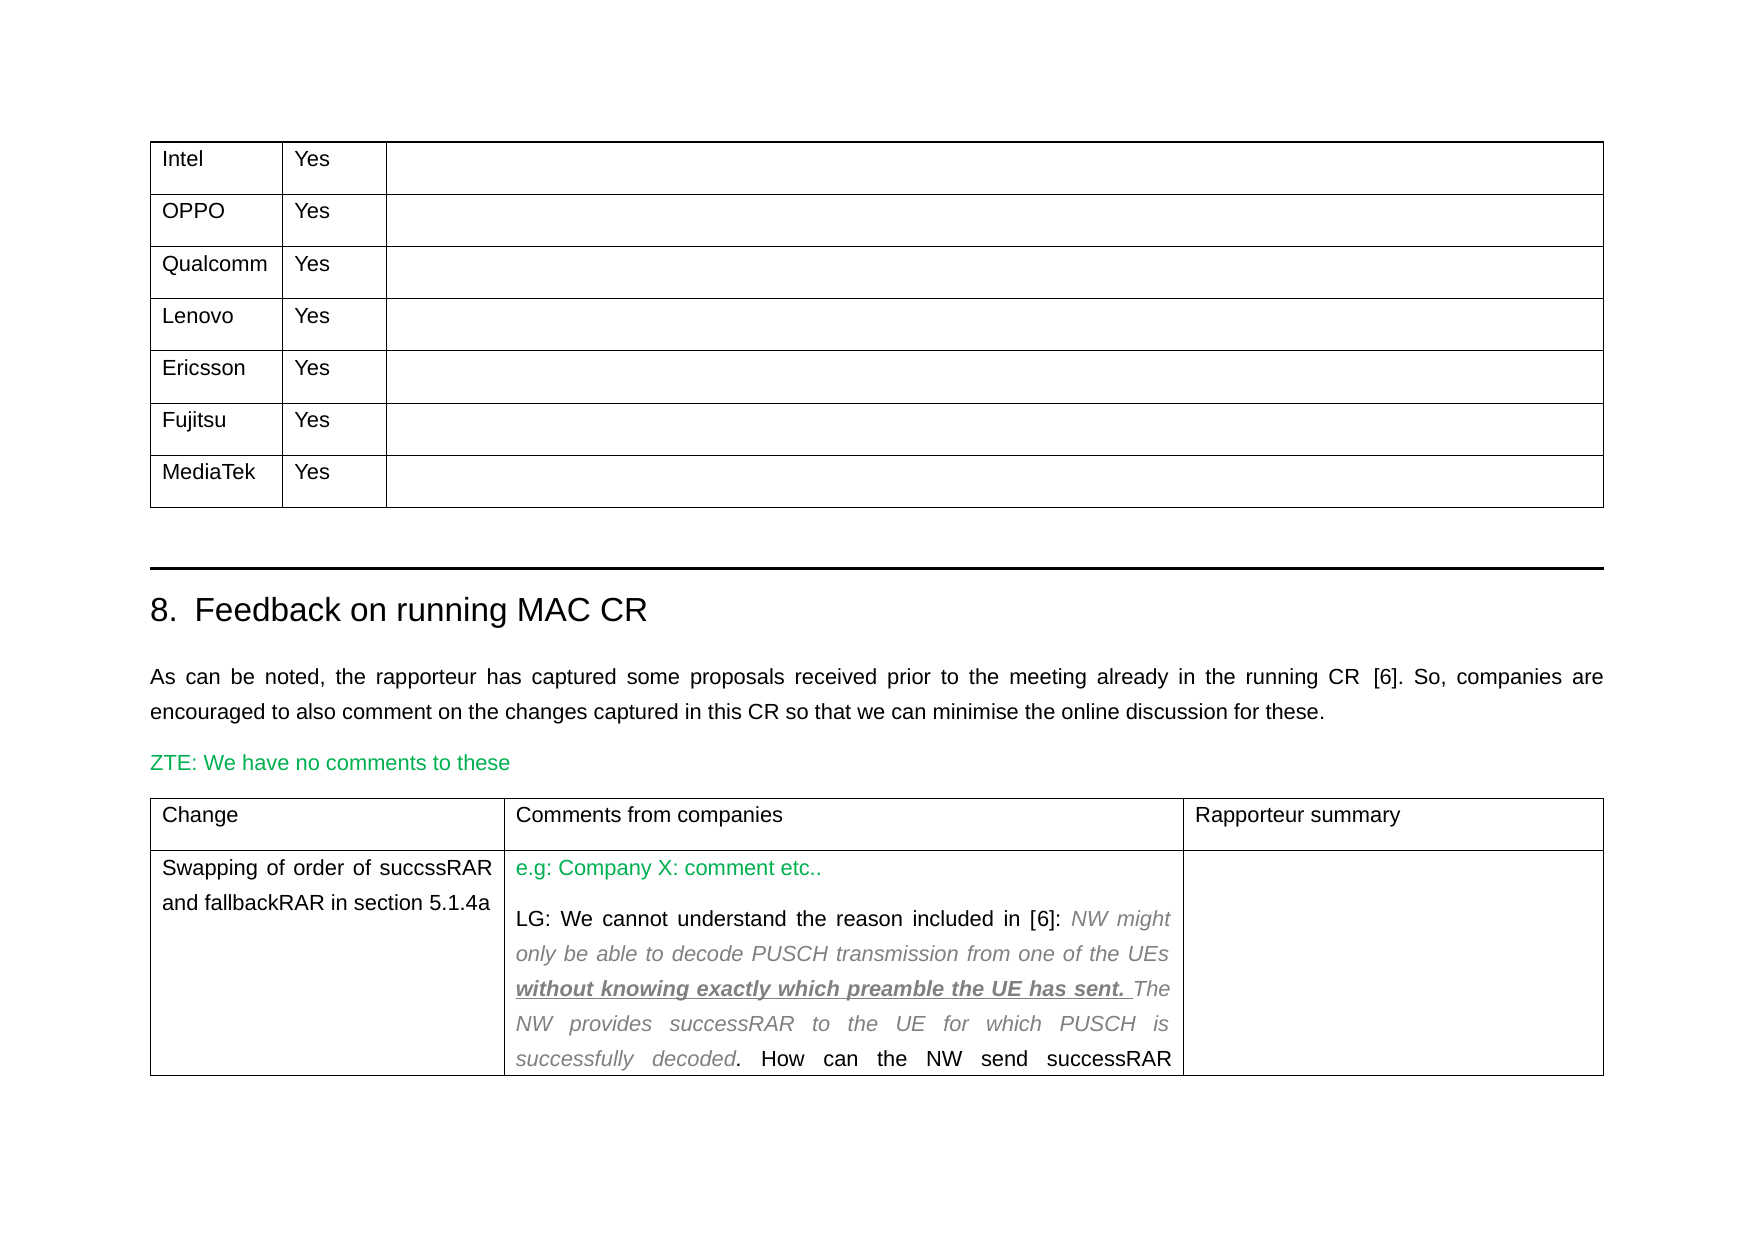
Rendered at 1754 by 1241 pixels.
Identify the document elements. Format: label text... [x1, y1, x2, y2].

table_cell Lenovo [151, 299, 282, 350]
table_cell [387, 299, 1603, 350]
text As can be noted, the rapporteur has captured some proposals received prior to the meeting already in the running CR [6]. So, companies are encouraged to also comment on the changes captured in this CR so that we can minimise the online discussion for these. [150, 660, 1604, 728]
table_cell [1184, 851, 1603, 1074]
table_cell OPPO [151, 195, 282, 246]
table_cell [387, 247, 1603, 298]
table_header Rapporteur summary [1184, 799, 1603, 850]
subtitle Feedback on running MAC CR [150, 570, 1604, 642]
table_cell Yes [283, 299, 386, 350]
table_cell Fujitsu [151, 404, 282, 454]
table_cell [505, 851, 1183, 1074]
table_cell MediaTek [151, 456, 282, 507]
table_cell [387, 404, 1603, 454]
table_cell Yes [283, 195, 386, 246]
table_cell [387, 456, 1603, 507]
table_cell [387, 195, 1603, 246]
table_header Change [151, 799, 504, 850]
table_cell Ericsson [151, 351, 282, 402]
table_cell Qualcomm [151, 247, 282, 298]
table_cell Yes [283, 351, 386, 402]
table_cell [151, 851, 504, 1074]
table_cell [387, 143, 1603, 194]
table_cell Yes [283, 404, 386, 454]
table_header Comments from companies [505, 799, 1183, 850]
table_cell Yes [283, 143, 386, 194]
table_cell Intel [151, 143, 282, 194]
text ZTE: We have no comments to these [150, 747, 1604, 779]
table_cell Yes [283, 456, 386, 507]
table_cell [387, 351, 1603, 402]
table_cell Yes [283, 247, 386, 298]
